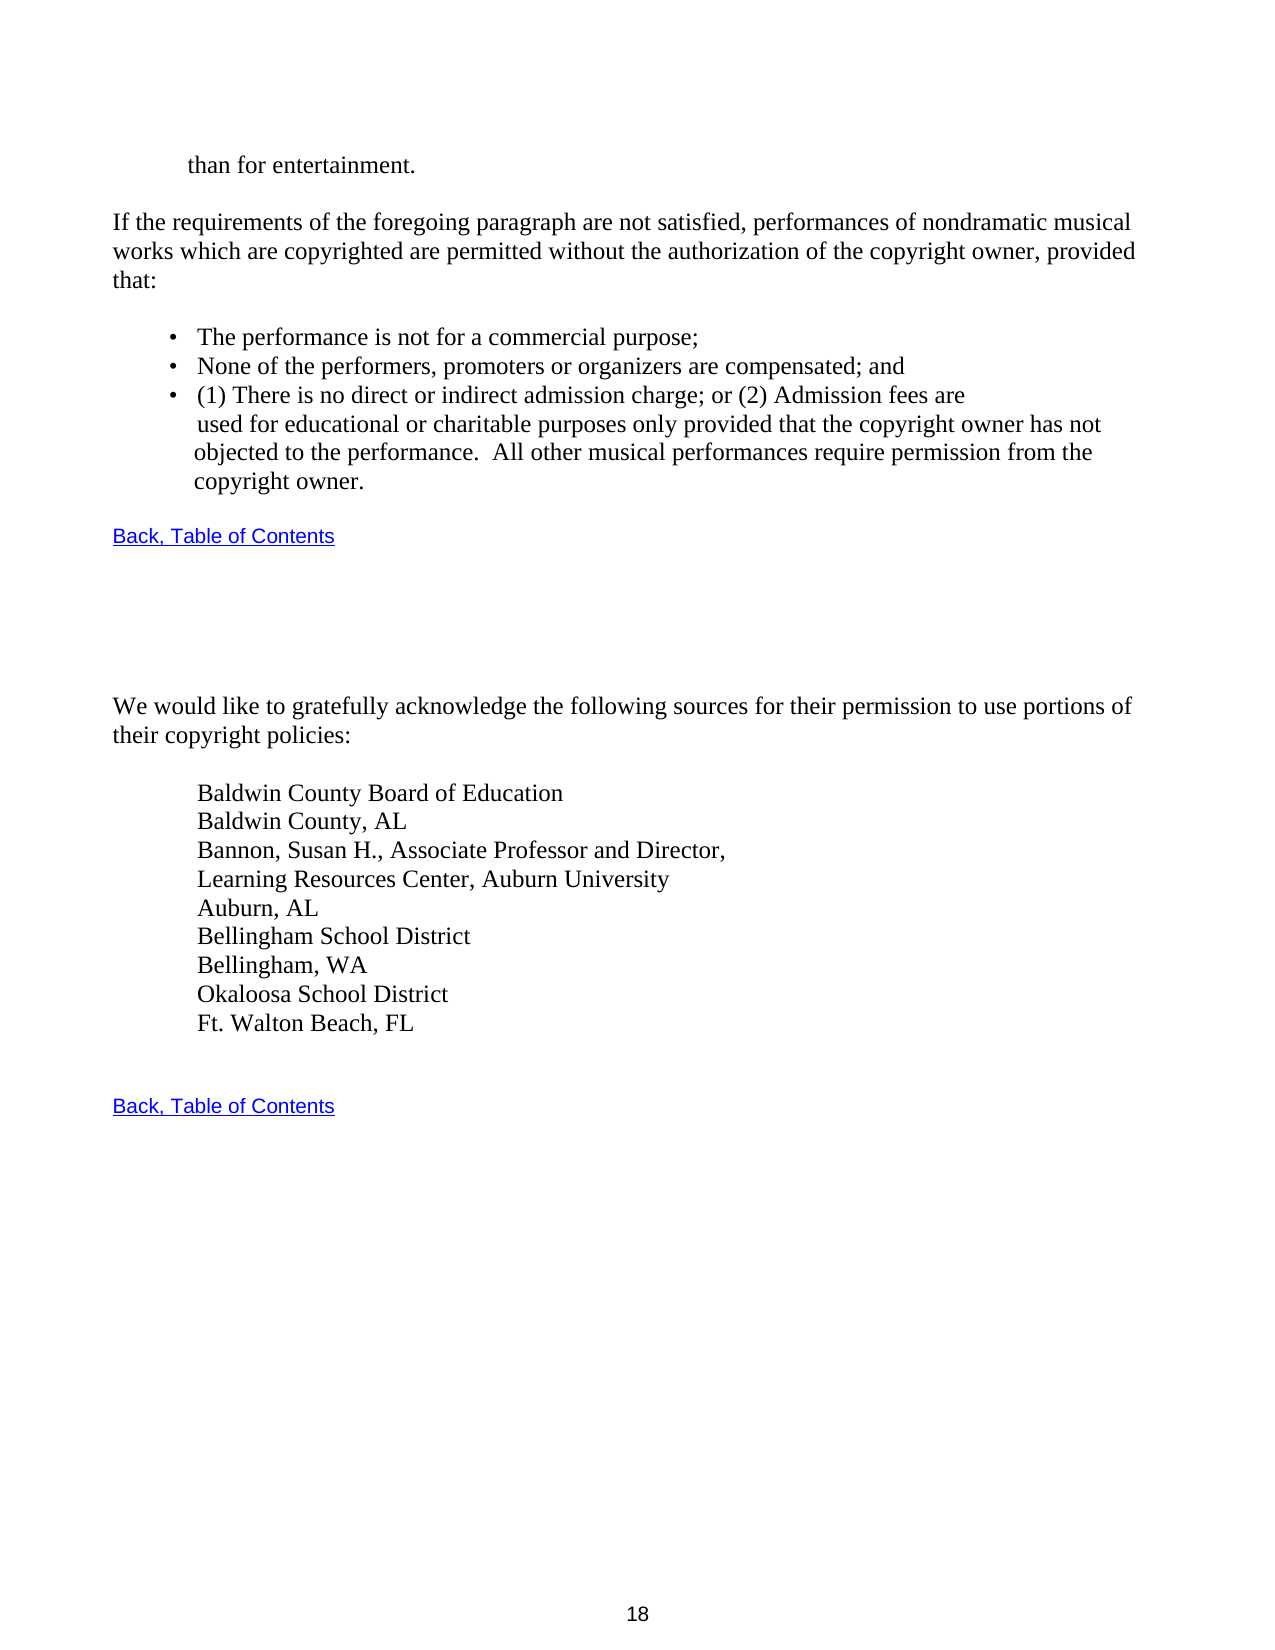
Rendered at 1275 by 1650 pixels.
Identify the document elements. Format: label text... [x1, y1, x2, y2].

text • (1) There is no direct or indirect admission charge; or (2) Admission fees are [112, 380, 1162, 409]
text , [112, 864, 1162, 893]
text • None of the performers, promoters or organizers are compensated; and [112, 351, 1162, 380]
text We would like to gratefully acknowledge the following sources for their permission to use portions of their copyright policies: [112, 691, 1162, 749]
text than for entertainment. [112, 150, 1162, 179]
text used for educational or charitable purposes only provided that the copyright owner has not [187, 409, 1162, 437]
text Board of Education [112, 778, 1162, 806]
text If the requirements of the foregoing paragraph are not satisfied, performances of nondramatic musical works which are copyrighted are permitted without the authorization of the copyright owner, provided that: [112, 207, 1162, 294]
text copyright owner. [187, 466, 1162, 495]
text Back, Table of Contents [112, 1094, 1162, 1118]
text objected to the performance. All other musical performances require permission from the [187, 437, 1162, 466]
text , FL [112, 1008, 1162, 1036]
text Back, Table of Contents [112, 524, 1162, 548]
text Bannon, Susan H., Associate Professor and Director, [112, 835, 1162, 864]
text • The performance is not for a commercial purpose; [112, 322, 1162, 351]
